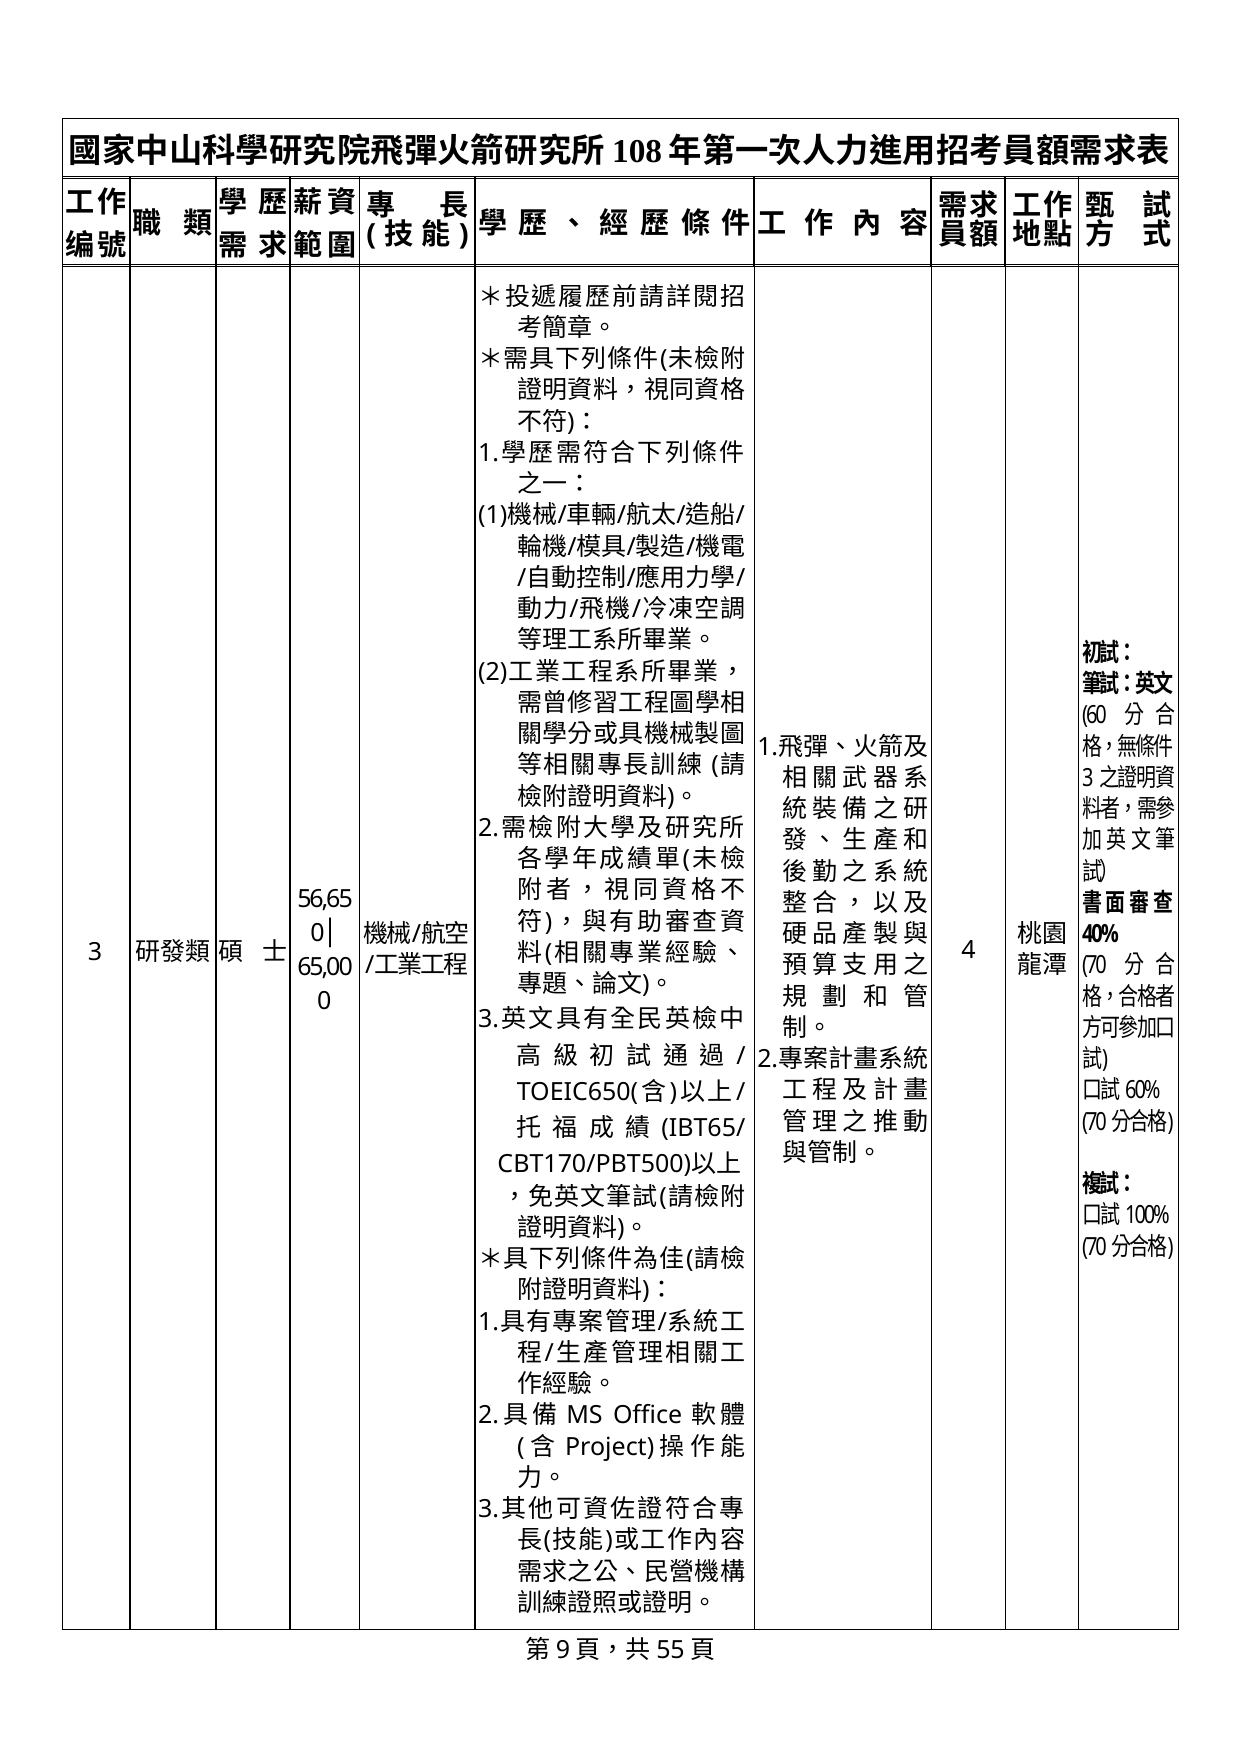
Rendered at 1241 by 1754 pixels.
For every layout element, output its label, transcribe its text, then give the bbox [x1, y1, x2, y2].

table_cell 工作编號 [63, 179, 129, 263]
table_cell 4 [932, 267, 1005, 1629]
table_cell 碩士 [217, 267, 289, 1629]
table_cell 職類 [131, 179, 215, 263]
table_cell 學歷、經歷條件 [476, 179, 753, 263]
table_cell 需求 員額 [932, 179, 1004, 263]
table_cell 學歷需求 [217, 179, 289, 263]
table_cell 甄試 方式 [1079, 179, 1178, 263]
table_cell 機械/航空/工業工程 [360, 267, 474, 1629]
table_cell 56,650│ 65,000 [291, 267, 359, 1629]
table_cell 3 [63, 267, 129, 1629]
table_cell 研發類 [131, 267, 215, 1629]
table_cell 薪資 範圍 [291, 179, 359, 263]
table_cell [1079, 267, 1178, 1629]
table_cell 專長 (技能) [360, 179, 474, 263]
table_cell 1.飛彈、火箭及相關武器系統裝備之研發、生產和後勤之系統整合，以及硬品產製與預算支用之規劃和管制。 2.專案計畫系統工程及計畫管理之推動與管制。 [755, 267, 931, 1629]
table_cell 桃園龍潭 [1006, 267, 1078, 1629]
table_cell 工作內容 [755, 179, 930, 263]
table_header 國家中山科學研究院飛彈火箭研究所108年第一次人力進用招考員額需求表 [63, 119, 1178, 176]
table_cell ＊投遞履歷前請詳閱招考簡章。 ＊需具下列條件(未檢附證明資料，視同資格不符)： 1.學歷需符合下列條件之一： (1)機械/車輛/航太/造船/輪機/模具/製造/機電/自動控制/應用力學/動力/飛機/冷凍空調等理工系所畢業。 (2)工業工程系所畢業，需曾修習工程圖學相關學分或具機械製圖等相關專長訓練 (請檢附證明資料)。 2.需檢附大學及研究所各學年成績單(未檢附者，視同資格不符)，與有助審查資料(相關專業經驗、專題、論文)。 3.英文具有全民英檢中高級初試通過/TOEIC650(含)以上/托福成績(IBT65/ CBT170/PBT500)以上 ，免英文筆試(請檢附證明資料)。 ＊具下列條件為佳(請檢附證明資料)： 1.具有專案管理/系統工程/生產管理相關工作經驗。 2.具備MS Office軟體(含Project)操作能力。 3.其他可資佐證符合專長(技能)或工作內容需求之公、民營機構訓練證照或證明。 [476, 267, 754, 1629]
table_cell 工作地點 [1006, 179, 1078, 263]
